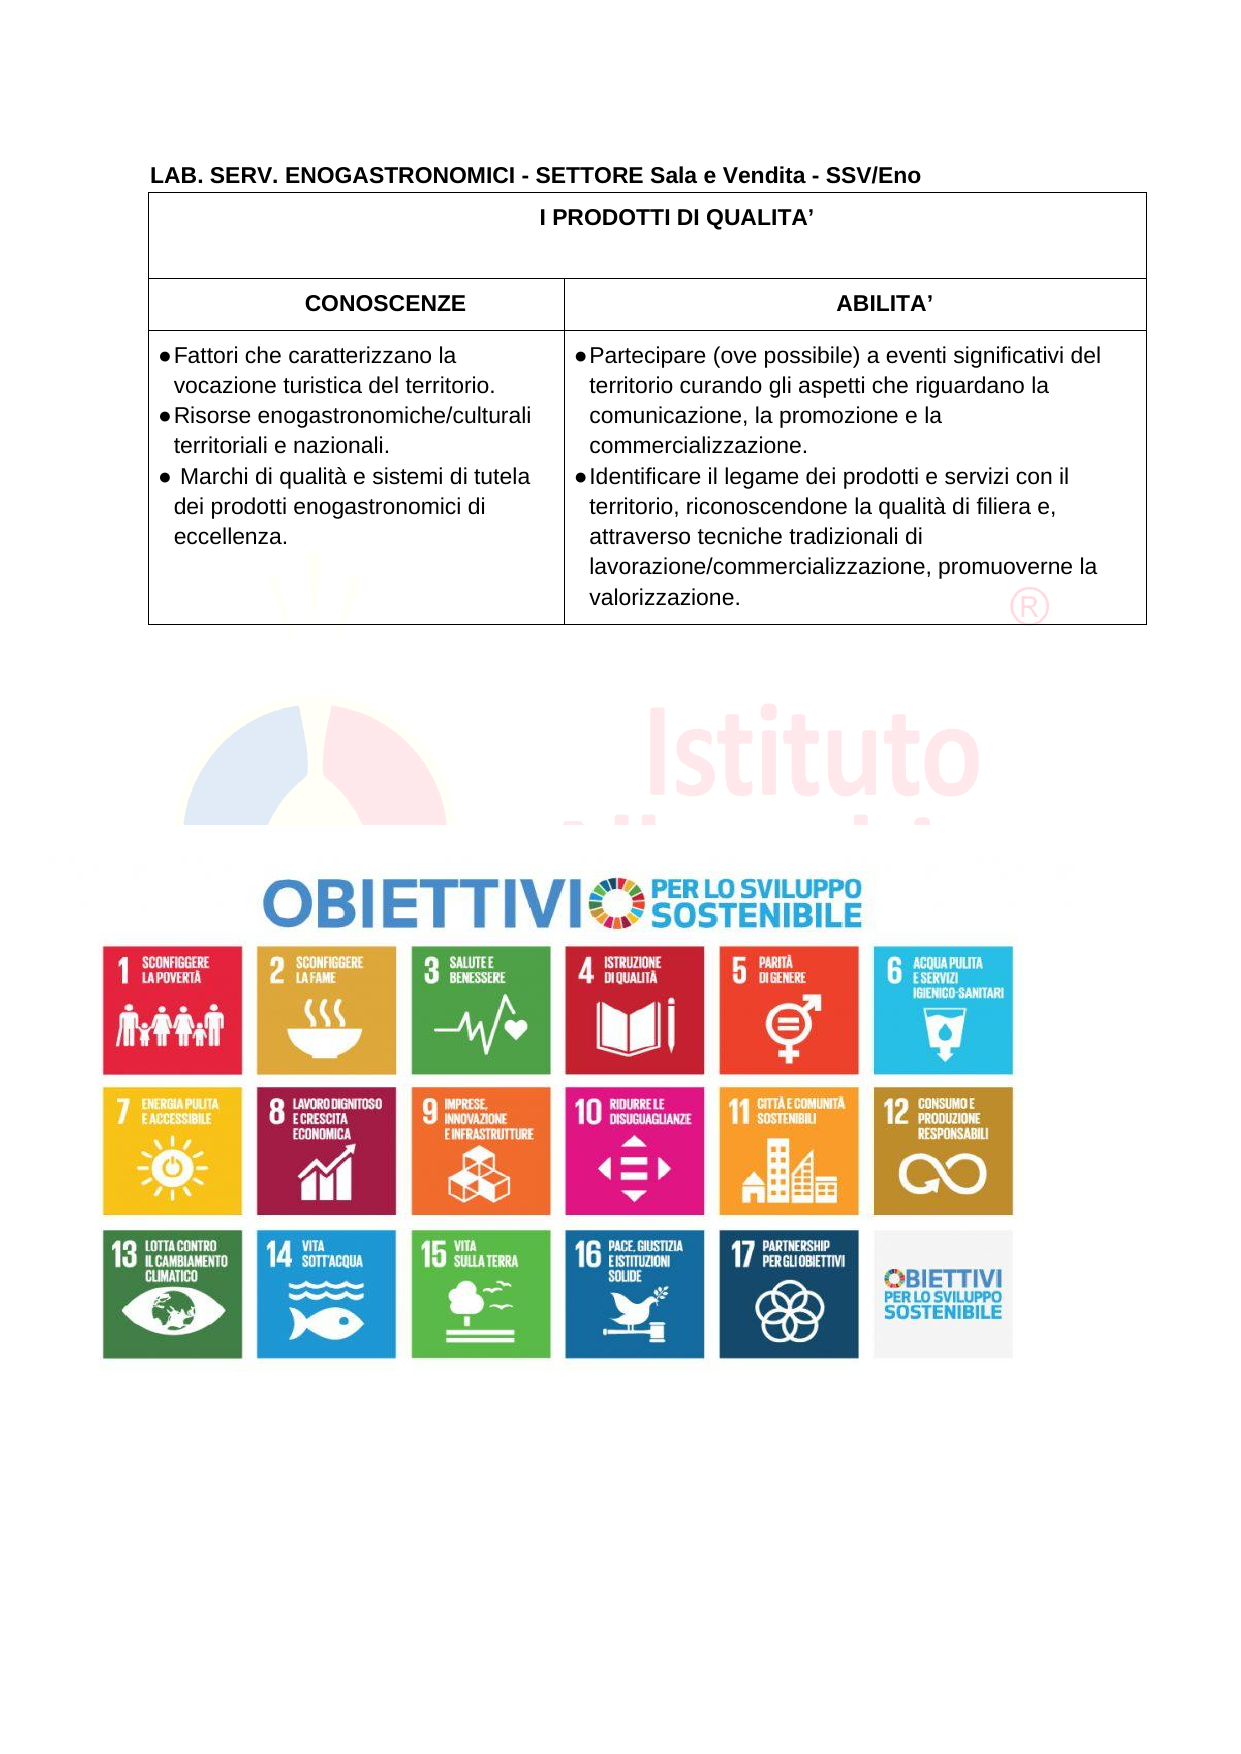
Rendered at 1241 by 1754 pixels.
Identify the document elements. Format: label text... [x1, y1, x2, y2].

table_cell Partecipare (ove possibile) a eventi significativi del territorio curando gli aspetti che riguardano la comunicazione, la promozione e la commercializzazione. Identificare il legame dei prodotti e servizi con il territorio, riconoscendone la qualità di filiera e, attraverso tecniche tradizionali di lavorazione/commercializzazione, promuoverne la valorizzazione. [565, 331, 1146, 624]
text LAB. SERV. ENOGASTRONOMICI - SETTORE Sala e Vendita - SSV/Eno [150, 162, 1090, 188]
table_cell ABILITA’ [565, 279, 1146, 330]
table_cell CONOSCENZE [149, 279, 564, 330]
table_cell Fattori che caratterizzano la vocazione turistica del territorio. Risorse enogastronomiche/culturali territoriali e nazionali. Marchi di qualità e sistemi di tutela dei prodotti enogastronomici di eccellenza. [149, 331, 564, 624]
picture [33, 825, 1091, 1454]
table_header I PRODOTTI DI QUALITA’ [149, 193, 1146, 278]
